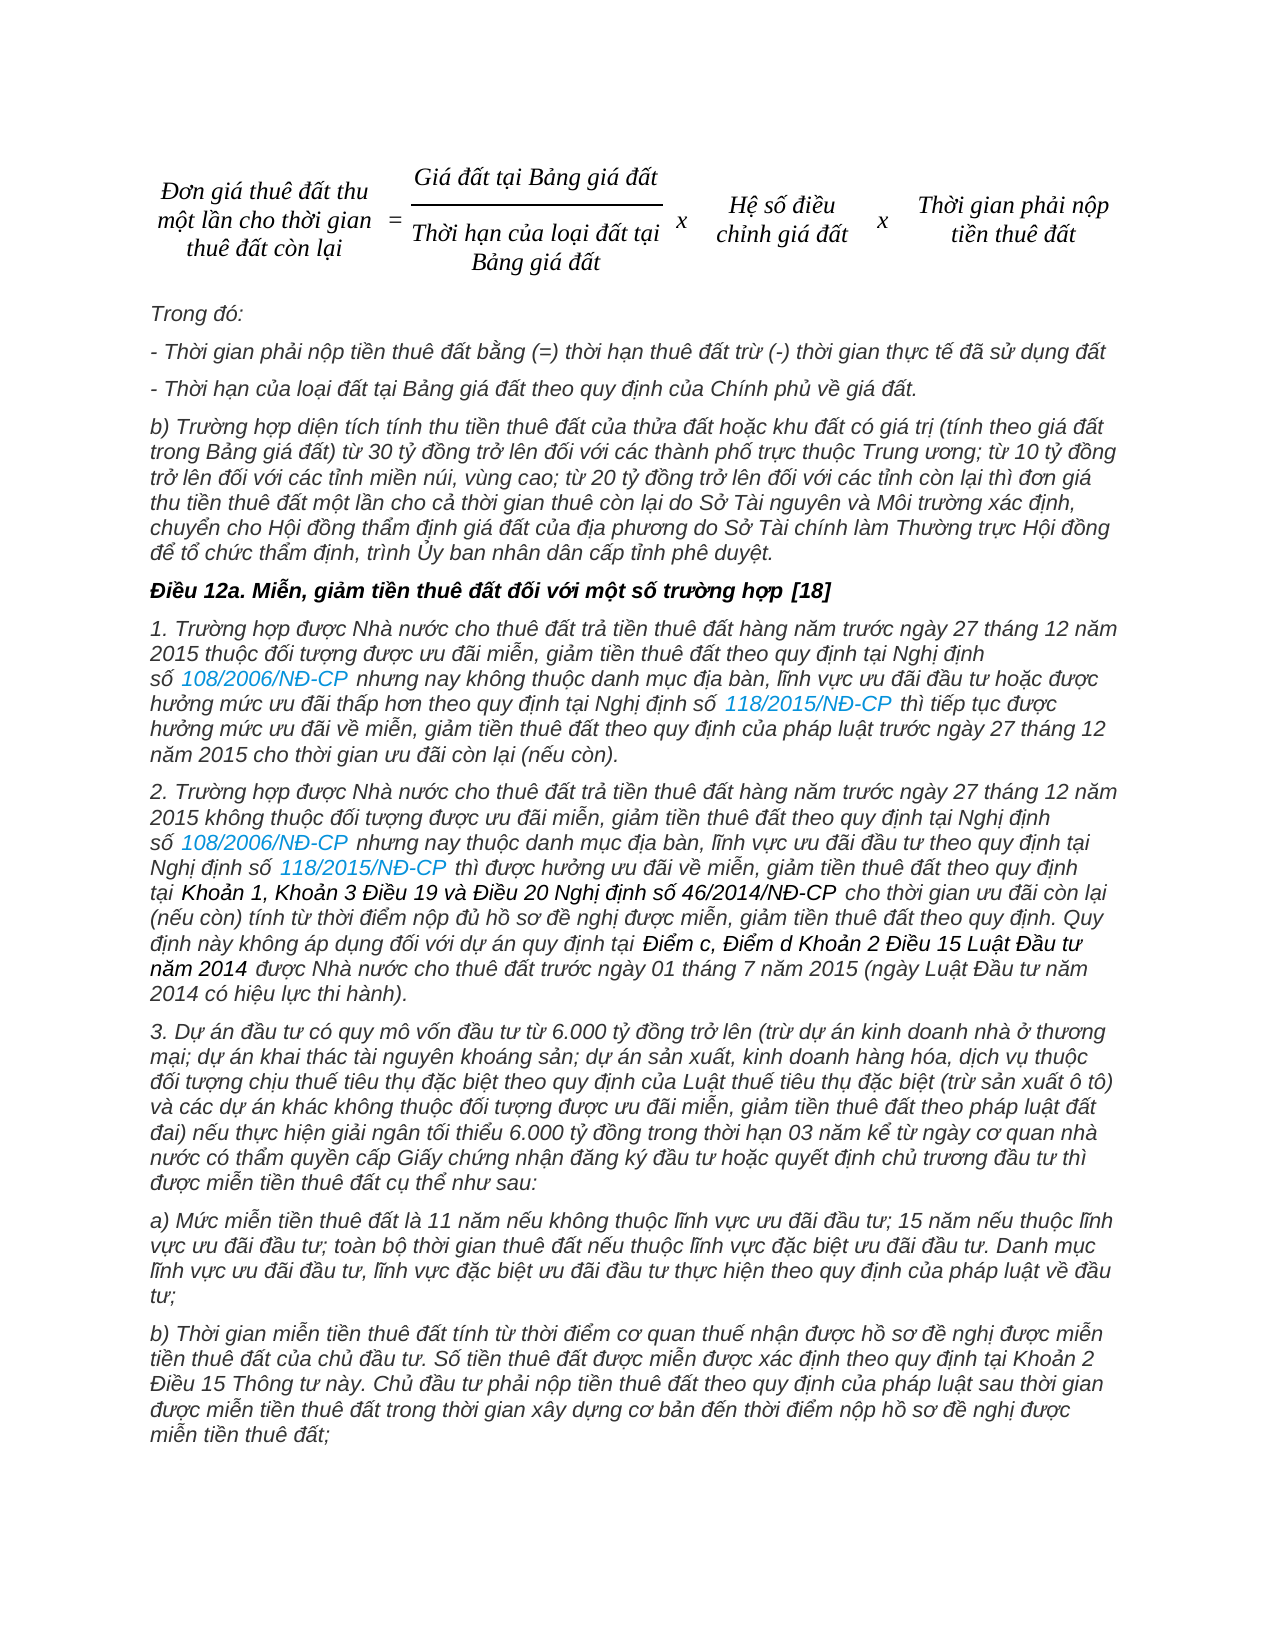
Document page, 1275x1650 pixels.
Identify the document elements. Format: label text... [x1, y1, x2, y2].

text a) Mức miễn tiền thuê đất là 11 năm nếu không thuộc lĩnh vực ưu đãi đầu tư; 15 năm nếu thuộc lĩnh vực ưu đãi đầu tư; toàn bộ thời gian thuê đất nếu thuộc lĩnh vực đặc biệt ưu đãi đầu tư. Danh mục lĩnh vực ưu đãi đầu tư, lĩnh vực đặc biệt ưu đãi đầu tư thực hiện theo quy định của pháp luật về đầu tư; [150, 1207, 1125, 1308]
text - Thời hạn của loại đất tại Bảng giá đất theo quy định của Chính phủ về giá đất. [150, 376, 1125, 401]
table_header x [864, 150, 904, 288]
table_header Đơn giá thuê đất thu một lần cho thời gian thuê đất còn lại [150, 150, 381, 288]
text Trong đó: [150, 301, 1125, 326]
text 2. Trường hợp được Nhà nước cho thuê đất trả tiền thuê đất hàng năm trước ngày 27 tháng 12 năm 2015 không thuộc đối tượng được ưu đãi miễn, giảm tiền thuê đất theo quy định tại Nghị định số 108/2006/NĐ-CP nhưng nay thuộc danh mục địa bàn, lĩnh vực ưu đãi đầu tư theo quy định tại Nghị định số 118/2015/NĐ-CP thì được hưởng ưu đãi về miễn, giảm tiền thuê đất theo quy định tại Khoản 1, Khoản 3 Điều 19 và Điều 20 Nghị định số 46/2014/NĐ-CP cho thời gian ưu đãi còn lại (nếu còn) tính từ thời điểm nộp đủ hồ sơ đề nghị được miễn, giảm tiền thuê đất theo quy định. Quy định này không áp dụng đối với dự án quy định tại Điểm c, Điểm d Khoản 2 Điều 15 Luật Đầu tư năm 2014 được Nhà nước cho thuê đất trước ngày 01 tháng 7 năm 2015 (ngày Luật Đầu tư năm 2014 có hiệu lực thi hành). [150, 779, 1125, 1006]
table_cell Thời hạn của loại đất tại Bảng giá đất [411, 206, 662, 288]
text b) Thời gian miễn tiền thuê đất tính từ thời điểm cơ quan thuế nhận được hồ sơ đề nghị được miễn tiền thuê đất của chủ đầu tư. Số tiền thuê đất được miễn được xác định theo quy định tại Khoản 2 Điều 15 Thông tư này. Chủ đầu tư phải nộp tiền thuê đất theo quy định của pháp luật sau thời gian được miễn tiền thuê đất trong thời gian xây dựng cơ bản đến thời điểm nộp hồ sơ đề nghị được miễn tiền thuê đất; [150, 1321, 1125, 1447]
text 1. Trường hợp được Nhà nước cho thuê đất trả tiền thuê đất hàng năm trước ngày 27 tháng 12 năm 2015 thuộc đối tượng được ưu đãi miễn, giảm tiền thuê đất theo quy định tại Nghị định số 108/2006/NĐ-CP nhưng nay không thuộc danh mục địa bàn, lĩnh vực ưu đãi đầu tư hoặc được hưởng mức ưu đãi thấp hơn theo quy định tại Nghị định số 118/2015/NĐ-CP thì tiếp tục được hưởng mức ưu đãi về miễn, giảm tiền thuê đất theo quy định của pháp luật trước ngày 27 tháng 12 năm 2015 cho thời gian ưu đãi còn lại (nếu còn). [150, 615, 1125, 767]
text Điều 12a. Miễn, giảm tiền thuê đất đối với một số trường hợp [18] [150, 578, 1125, 603]
table_header Giá đất tại Bảng giá đất [411, 150, 662, 204]
table_header Hệ số điều chỉnh giá đất [703, 150, 863, 288]
table_header = [381, 150, 411, 288]
text b) Trường hợp diện tích tính thu tiền thuê đất của thửa đất hoặc khu đất có giá trị (tính theo giá đất trong Bảng giá đất) từ 30 tỷ đồng trở lên đối với các thành phố trực thuộc Trung ương; từ 10 tỷ đồng trở lên đối với các tỉnh miền núi, vùng cao; từ 20 tỷ đồng trở lên đối với các tỉnh còn lại thì đơn giá thu tiền thuê đất một lần cho cả thời gian thuê còn lại do Sở Tài nguyên và Môi trường xác định, chuyển cho Hội đồng thẩm định giá đất của địa phương do Sở Tài chính làm Thường trực Hội đồng để tổ chức thẩm định, trình Ủy ban nhân dân cấp tỉnh phê duyệt. [150, 414, 1125, 565]
table_header Thời gian phải nộp tiền thuê đất [904, 150, 1125, 288]
text - Thời gian phải nộp tiền thuê đất bằng (=) thời hạn thuê đất trừ (-) thời gian thực tế đã sử dụng đất [150, 338, 1125, 364]
text 3. Dự án đầu tư có quy mô vốn đầu tư từ 6.000 tỷ đồng trở lên (trừ dự án kinh doanh nhà ở thương mại; dự án khai thác tài nguyên khoáng sản; dự án sản xuất, kinh doanh hàng hóa, dịch vụ thuộc đối tượng chịu thuế tiêu thụ đặc biệt theo quy định của Luật thuế tiêu thụ đặc biệt (trừ sản xuất ô tô) và các dự án khác không thuộc đối tượng được ưu đãi miễn, giảm tiền thuê đất theo pháp luật đất đai) nếu thực hiện giải ngân tối thiểu 6.000 tỷ đồng trong thời hạn 03 năm kể từ ngày cơ quan nhà nước có thẩm quyền cấp Giấy chứng nhận đăng ký đầu tư hoặc quyết định chủ trương đầu tư thì được miễn tiền thuê đất cụ thể như sau: [150, 1018, 1125, 1195]
table_header x [663, 150, 703, 288]
